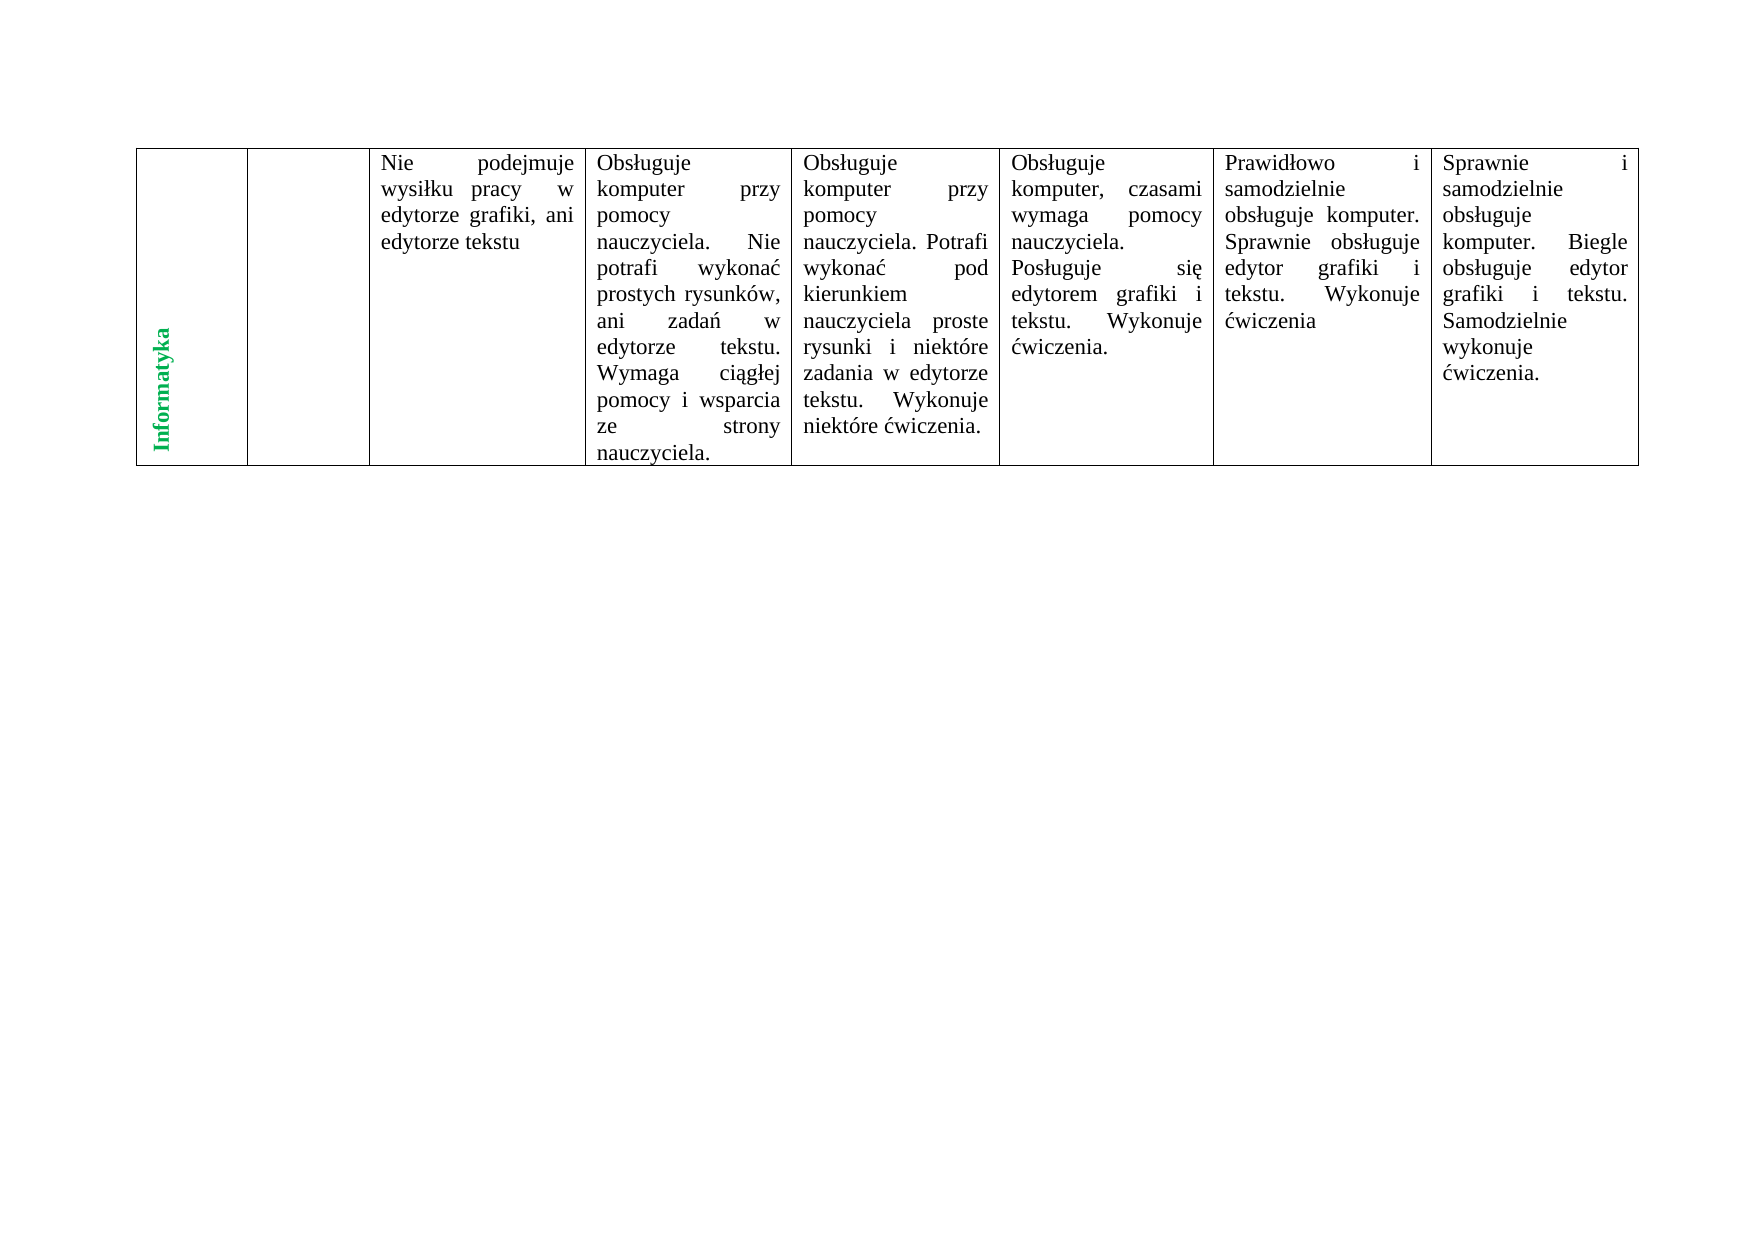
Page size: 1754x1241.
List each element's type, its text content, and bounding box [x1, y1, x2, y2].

table_cell Prawidłowo i samodzielnie obsługuje komputer. Sprawnie obsługuje edytor grafiki i tekstu. Wykonuje ćwiczenia [1214, 149, 1431, 465]
table_cell Obsługuje komputer, czasami wymaga pomocy nauczyciela. Posługuje się edytorem grafiki i tekstu. Wykonuje ćwiczenia. [1000, 149, 1213, 465]
table_cell Nie podejmuje wysiłku pracy w edytorze grafiki, ani edytorze tekstu [370, 149, 585, 465]
table_cell Obsługuje komputer przy pomocy nauczyciela. Potrafi wykonać pod kierunkiem nauczyciela proste rysunki i niektóre zadania w edytorze tekstu. Wykonuje niektóre ćwiczenia. [792, 149, 999, 465]
table_cell [248, 149, 369, 465]
table_cell Sprawnie i samodzielnie obsługuje komputer. Biegle obsługuje edytor grafiki i tekstu. Samodzielnie wykonuje ćwiczenia. [1432, 149, 1638, 465]
table_cell Obsługuje komputer przy pomocy nauczyciela. Nie potrafi wykonać prostych rysunków, ani zadań w edytorze tekstu. Wymaga ciągłej pomocy i wsparcia ze strony nauczyciela. [586, 149, 791, 465]
table_cell Informatyka [137, 149, 247, 465]
